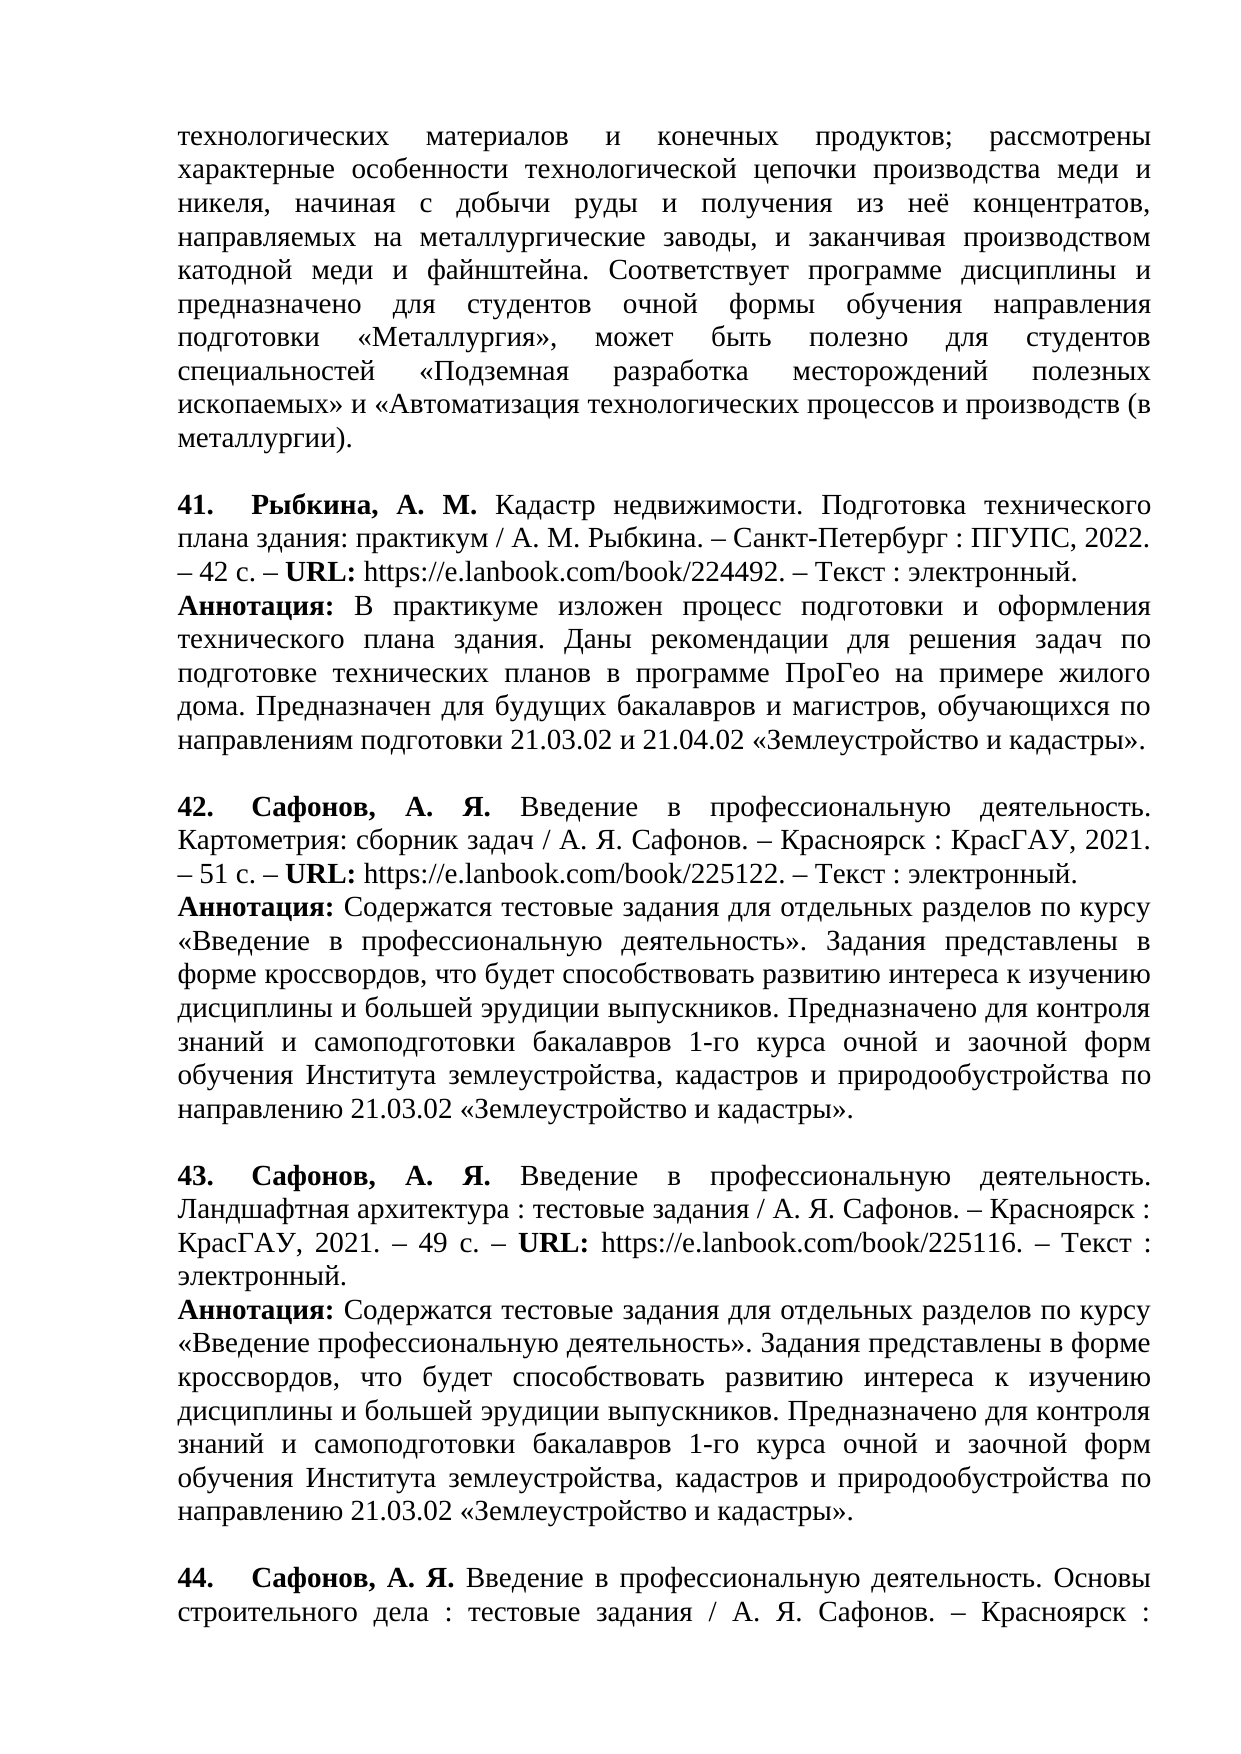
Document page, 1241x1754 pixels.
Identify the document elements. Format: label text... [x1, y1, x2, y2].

list Аннотация: Содержатся тестовые задания для отдельных разделов по курсу «Введение в профессиональную деятельность». Задания представлены в форме кроссвордов, что будет способствовать развитию интереса к изучению дисциплины и большей эрудиции выпускников. Предназначено для контроля знаний и самоподготовки бакалавров 1-го курса очной и заочной форм обучения Института землеустройства, кадастров и природообустройства по направлению 21.03.02 «Землеустройство и кадастры». [177, 889, 1152, 1124]
list Сафонов, А. Я. Введение в профессиональную деятельность. Ландшафтная архитектура : тестовые задания / А. Я. Сафонов. – Красноярск : КрасГАУ, 2021. – 49 с. – URL: https://e.lanbook.com/book/225116. – Текст : электронный. [177, 1158, 1152, 1292]
list Рыбкина, А. М. Кадастр недвижимости. Подготовка технического плана здания: практикум / А. М. Рыбкина. – Санкт-Петербург : ПГУПС, 2022. – 42 с. – URL: https://e.lanbook.com/book/224492. – Текст : электронный. [177, 487, 1152, 588]
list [177, 118, 1152, 453]
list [177, 1560, 1152, 1627]
list Сафонов, А. Я. Введение в профессиональную деятельность. Картометрия: сборник задач / А. Я. Сафонов. – Красноярск : КрасГАУ, 2021. – 51 с. – URL: https://e.lanbook.com/book/225122. – Текст : электронный. [177, 789, 1152, 889]
list Аннотация: Содержатся тестовые задания для отдельных разделов по курсу «Введение профессиональную деятельность». Задания представлены в форме кроссвордов, что будет способствовать развитию интереса к изучению дисциплины и большей эрудиции выпускников. Предназначено для контроля знаний и самоподготовки бакалавров 1-го курса очной и заочной форм обучения Института землеустройства, кадастров и природообустройства по направлению 21.03.02 «Землеустройство и кадастры». [177, 1292, 1152, 1527]
list Аннотация: В практикуме изложен процесс подготовки и оформления технического плана здания. Даны рекомендации для решения задач по подготовке технических планов в программе ПроГео на примере жилого дома. Предназначен для будущих бакалавров и магистров, обучающихся по направлениям подготовки 21.03.02 и 21.04.02 «Землеустройство и кадастры». [177, 588, 1152, 755]
